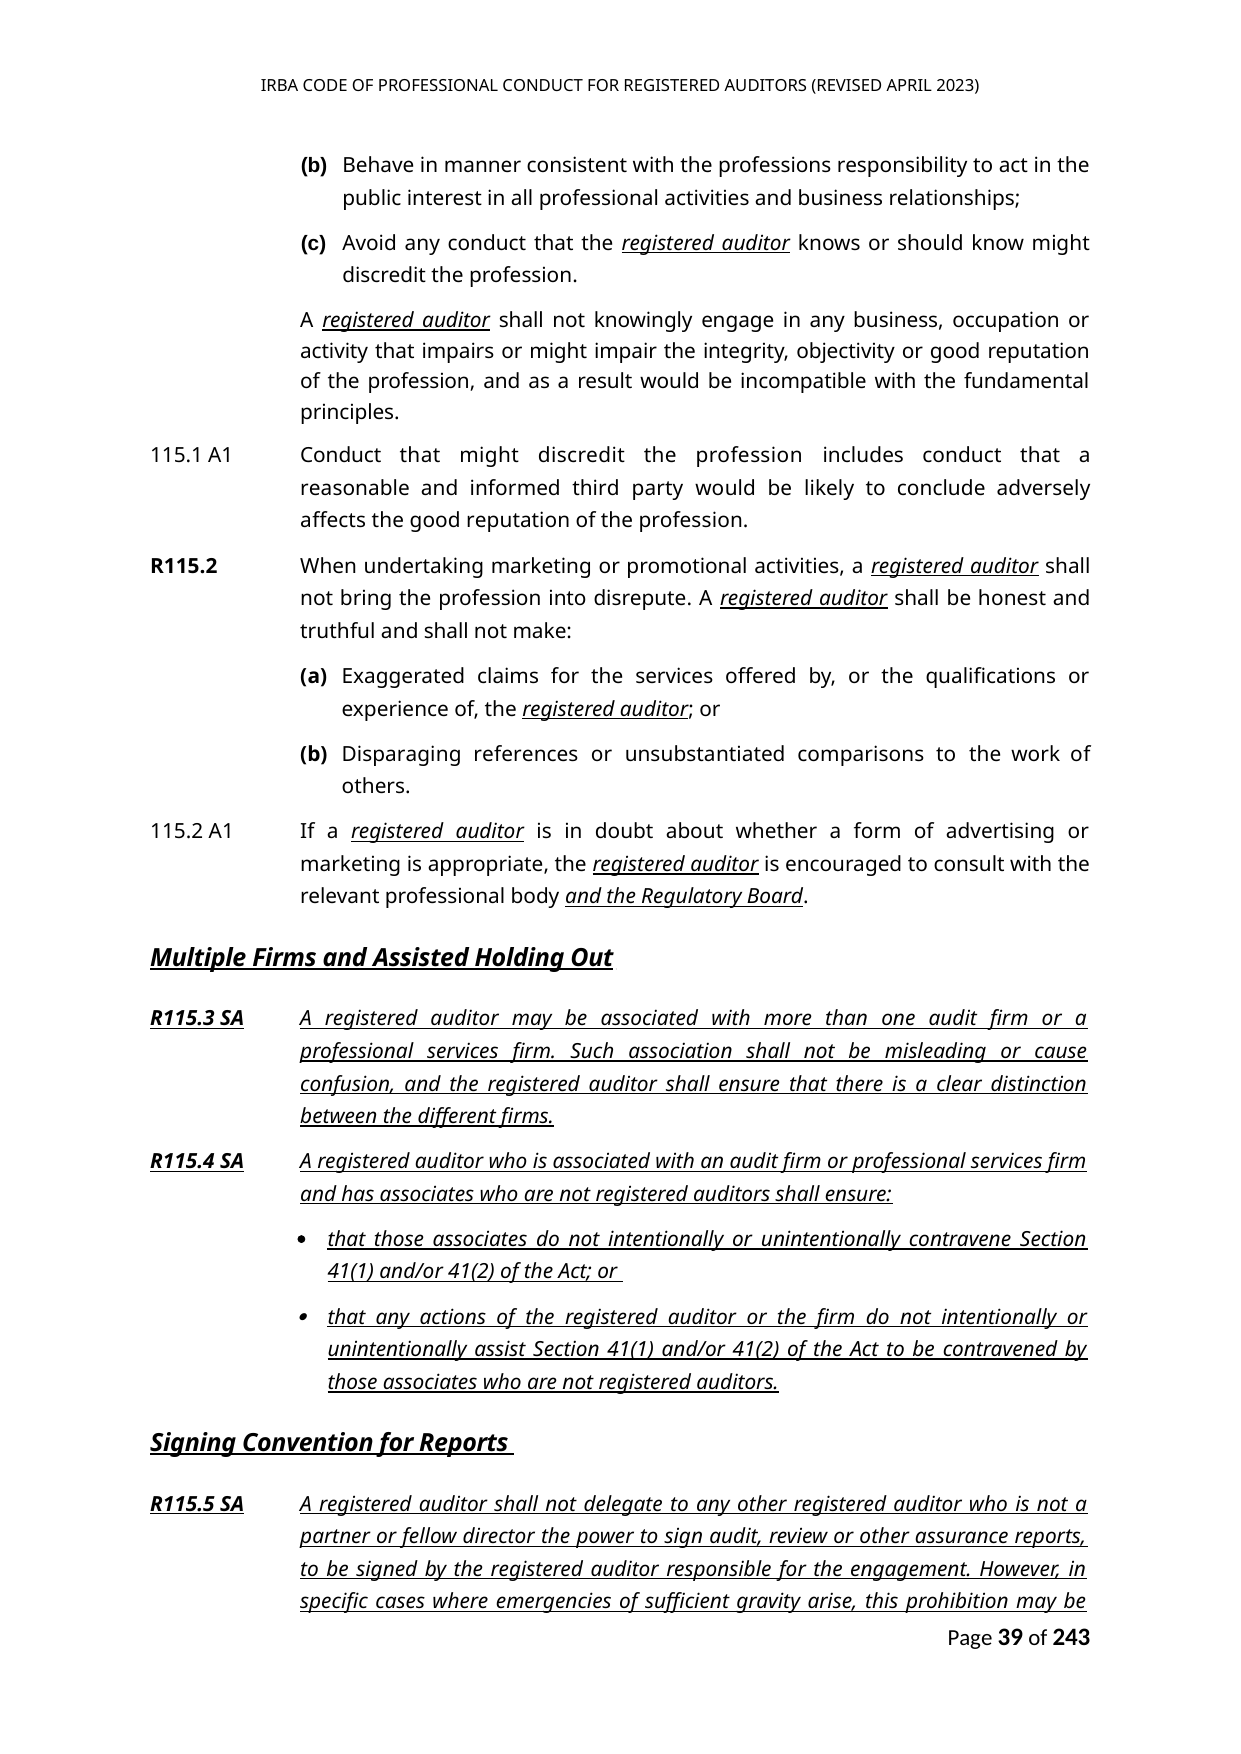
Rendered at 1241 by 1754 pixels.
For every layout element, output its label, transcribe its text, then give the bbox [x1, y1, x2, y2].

text 115.2 A1 If a registered auditor is in doubt about whether a form of advertising or marketing is appropriate, the registered auditor is encouraged to consult with the relevant professional body and the Regulatory Board. [150, 816, 1090, 910]
text A registered auditor shall not knowingly engage in any business, occupation or activity that impairs or might impair the integrity, objectivity or good reputation of the profession, and as a result would be incompatible with the fundamental principles. [300, 305, 1090, 426]
text Multiple Firms and Assisted Holding Out [150, 939, 1090, 973]
text (a) Exaggerated claims for the services offered by, or the qualifications or experience of, the registered auditor; or [300, 661, 1090, 722]
list that those associates do not intentionally or unintentionally contravene Section 41(1) and/or 41(2) of the Act; or [298, 1224, 1090, 1285]
text 115.1 A1 Conduct that might discredit the profession includes conduct that a reasonable and informed third party would be likely to conclude adversely affects the good reputation of the profession. [150, 440, 1090, 534]
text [150, 1489, 1090, 1615]
list that any actions of the registered auditor or the firm do not intentionally or unintentionally assist Section 41(1) and/or 41(2) of the Act to be contravened by those associates who are not registered auditors. [298, 1302, 1090, 1395]
text Signing Convention for Reports [150, 1424, 1090, 1459]
text R115.2 When undertaking marketing or promotional activities, a registered auditor shall not bring the profession into disrepute. A registered auditor shall be honest and truthful and shall not make: [150, 551, 1090, 644]
text R115.4 SA A registered auditor who is associated with an audit firm or professional services firm and has associates who are not registered auditors shall ensure: [150, 1146, 1090, 1207]
list Disparaging references or unsubstantiated comparisons to the work of others. [300, 739, 1090, 800]
list Avoid any conduct that the registered auditor knows or should know might discredit the profession. [301, 228, 1090, 289]
list Behave in manner consistent with the professions responsibility to act in the public interest in all professional activities and business relationships; [301, 150, 1090, 211]
text R115.3 SA A registered auditor may be associated with more than one audit firm or a professional services firm. Such association shall not be misleading or cause confusion, and the registered auditor shall ensure that there is a clear distinction between the different firms. [150, 1003, 1090, 1130]
